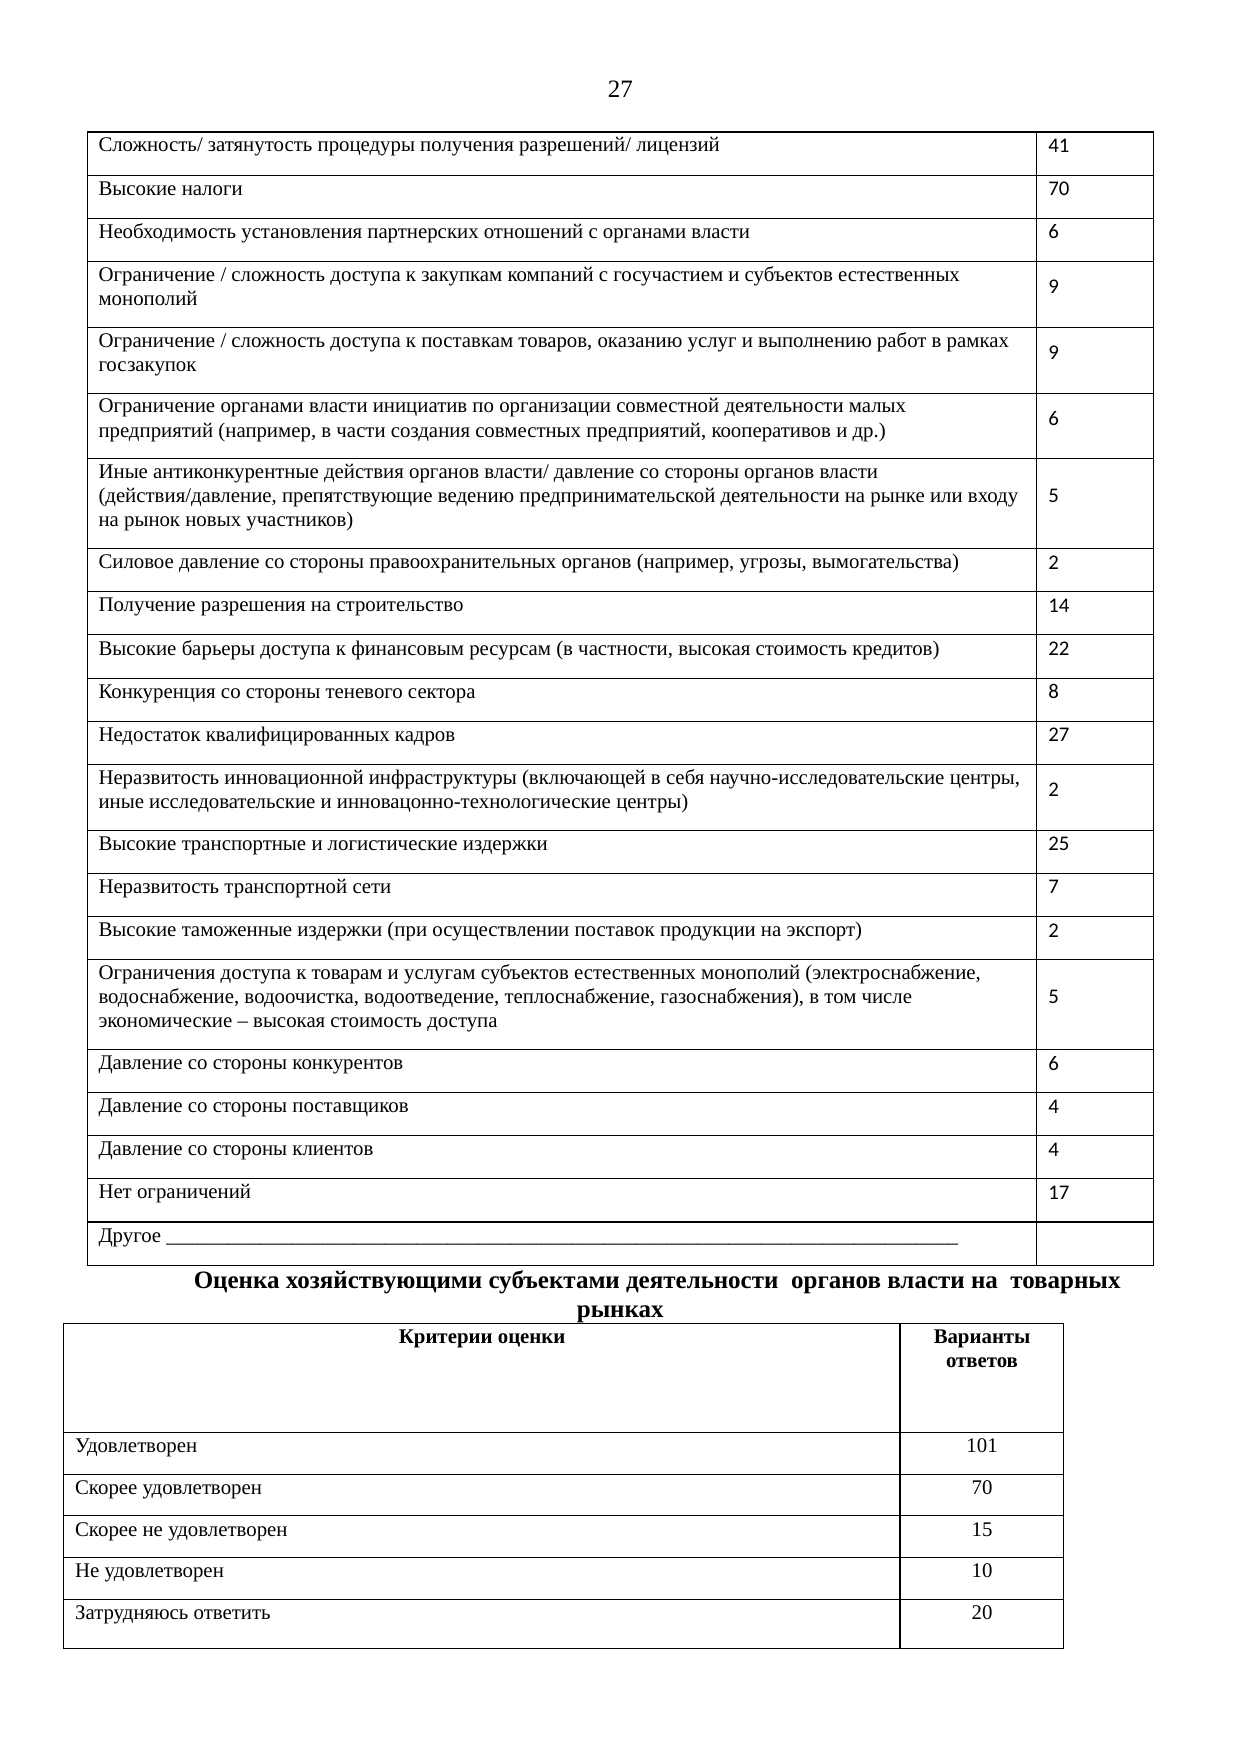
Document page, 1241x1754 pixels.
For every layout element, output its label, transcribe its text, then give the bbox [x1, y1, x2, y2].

table_cell Не удовлетворен [64, 1558, 899, 1599]
table_cell 9 [1037, 328, 1153, 392]
table_cell 6 [1037, 1050, 1153, 1092]
table_cell Ограничение органами власти инициатив по организации совместной деятельности малых предприятий (например, в части создания совместных предприятий, кооперативов и др.) [88, 394, 1036, 458]
table_cell 6 [1037, 394, 1153, 458]
table_cell Давление со стороны конкурентов [88, 1050, 1036, 1092]
table_cell Ограничение / сложность доступа к закупкам компаний с госучастием и субъектов естественных монополий [88, 262, 1036, 327]
table_cell 2 [1037, 765, 1153, 829]
table_cell Сложность/ затянутость процедуры получения разрешений/ лицензий [88, 133, 1036, 174]
table_header Варианты ответов [901, 1324, 1063, 1432]
table_cell Высокие налоги [88, 176, 1036, 218]
table_cell Скорее не удовлетворен [64, 1516, 899, 1557]
table_cell 70 [901, 1475, 1063, 1515]
table_cell Высокие транспортные и логистические издержки [88, 831, 1036, 873]
table_cell Другое ____________________________________________________________________________ [88, 1223, 1036, 1264]
table_cell 41 [1037, 133, 1153, 174]
text Оценка хозяйствующими субъектами деятельности органов власти на товарных рынках [75, 1266, 1165, 1323]
table_cell 2 [1037, 549, 1153, 591]
table_cell Иные антиконкурентные действия органов власти/ давление со стороны органов власти (действия/давление, препятствующие ведению предпринимательской деятельности на рынке или входу на рынок новых участников) [88, 459, 1036, 548]
table_cell 27 [1037, 722, 1153, 764]
table_cell Скорее удовлетворен [64, 1475, 899, 1515]
table_cell 25 [1037, 831, 1153, 873]
table_cell Нет ограничений [88, 1179, 1036, 1221]
table_cell 20 [901, 1600, 1063, 1648]
table_cell 4 [1037, 1093, 1153, 1135]
table_cell 5 [1037, 960, 1153, 1049]
table_cell 6 [1037, 219, 1153, 261]
table_cell 4 [1037, 1136, 1153, 1178]
table_cell Высокие таможенные издержки (при осуществлении поставок продукции на экспорт) [88, 917, 1036, 959]
table_cell Конкуренция со стороны теневого сектора [88, 679, 1036, 721]
table_cell Необходимость установления партнерских отношений с органами власти [88, 219, 1036, 261]
table_cell Неразвитость инновационной инфраструктуры (включающей в себя научно-исследовательские центры, иные исследовательские и инновацонно-технологические центры) [88, 765, 1036, 829]
table_cell Ограничение / сложность доступа к поставкам товаров, оказанию услуг и выполнению работ в рамках госзакупок [88, 328, 1036, 392]
table_cell Недостаток квалифицированных кадров [88, 722, 1036, 764]
table_cell [1037, 1223, 1153, 1264]
table_cell 10 [901, 1558, 1063, 1599]
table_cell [64, 1600, 899, 1648]
table_cell Ограничения доступа к товарам и услугам субъектов естественных монополий (электроснабжение, водоснабжение, водоочистка, водоотведение, теплоснабжение, газоснабжения), в том числе экономические – высокая стоимость доступа [88, 960, 1036, 1049]
table_cell 14 [1037, 592, 1153, 634]
table_cell 70 [1037, 176, 1153, 218]
table_cell Неразвитость транспортной сети [88, 874, 1036, 916]
table_cell 2 [1037, 917, 1153, 959]
table_cell Получение разрешения на строительство [88, 592, 1036, 634]
table_cell Давление со стороны поставщиков [88, 1093, 1036, 1135]
table_cell 5 [1037, 459, 1153, 548]
table_cell Высокие барьеры доступа к финансовым ресурсам (в частности, высокая стоимость кредитов) [88, 635, 1036, 677]
table_cell Удовлетворен [64, 1433, 899, 1474]
table_cell 15 [901, 1516, 1063, 1557]
table_cell 101 [901, 1433, 1063, 1474]
table_header Критерии оценки [64, 1324, 899, 1432]
table_cell 7 [1037, 874, 1153, 916]
table_cell Силовое давление со стороны правоохранительных органов (например, угрозы, вымогательства) [88, 549, 1036, 591]
table_cell 17 [1037, 1179, 1153, 1221]
table_cell 22 [1037, 635, 1153, 677]
table_cell Давление со стороны клиентов [88, 1136, 1036, 1178]
table_cell 8 [1037, 679, 1153, 721]
table_cell 9 [1037, 262, 1153, 327]
